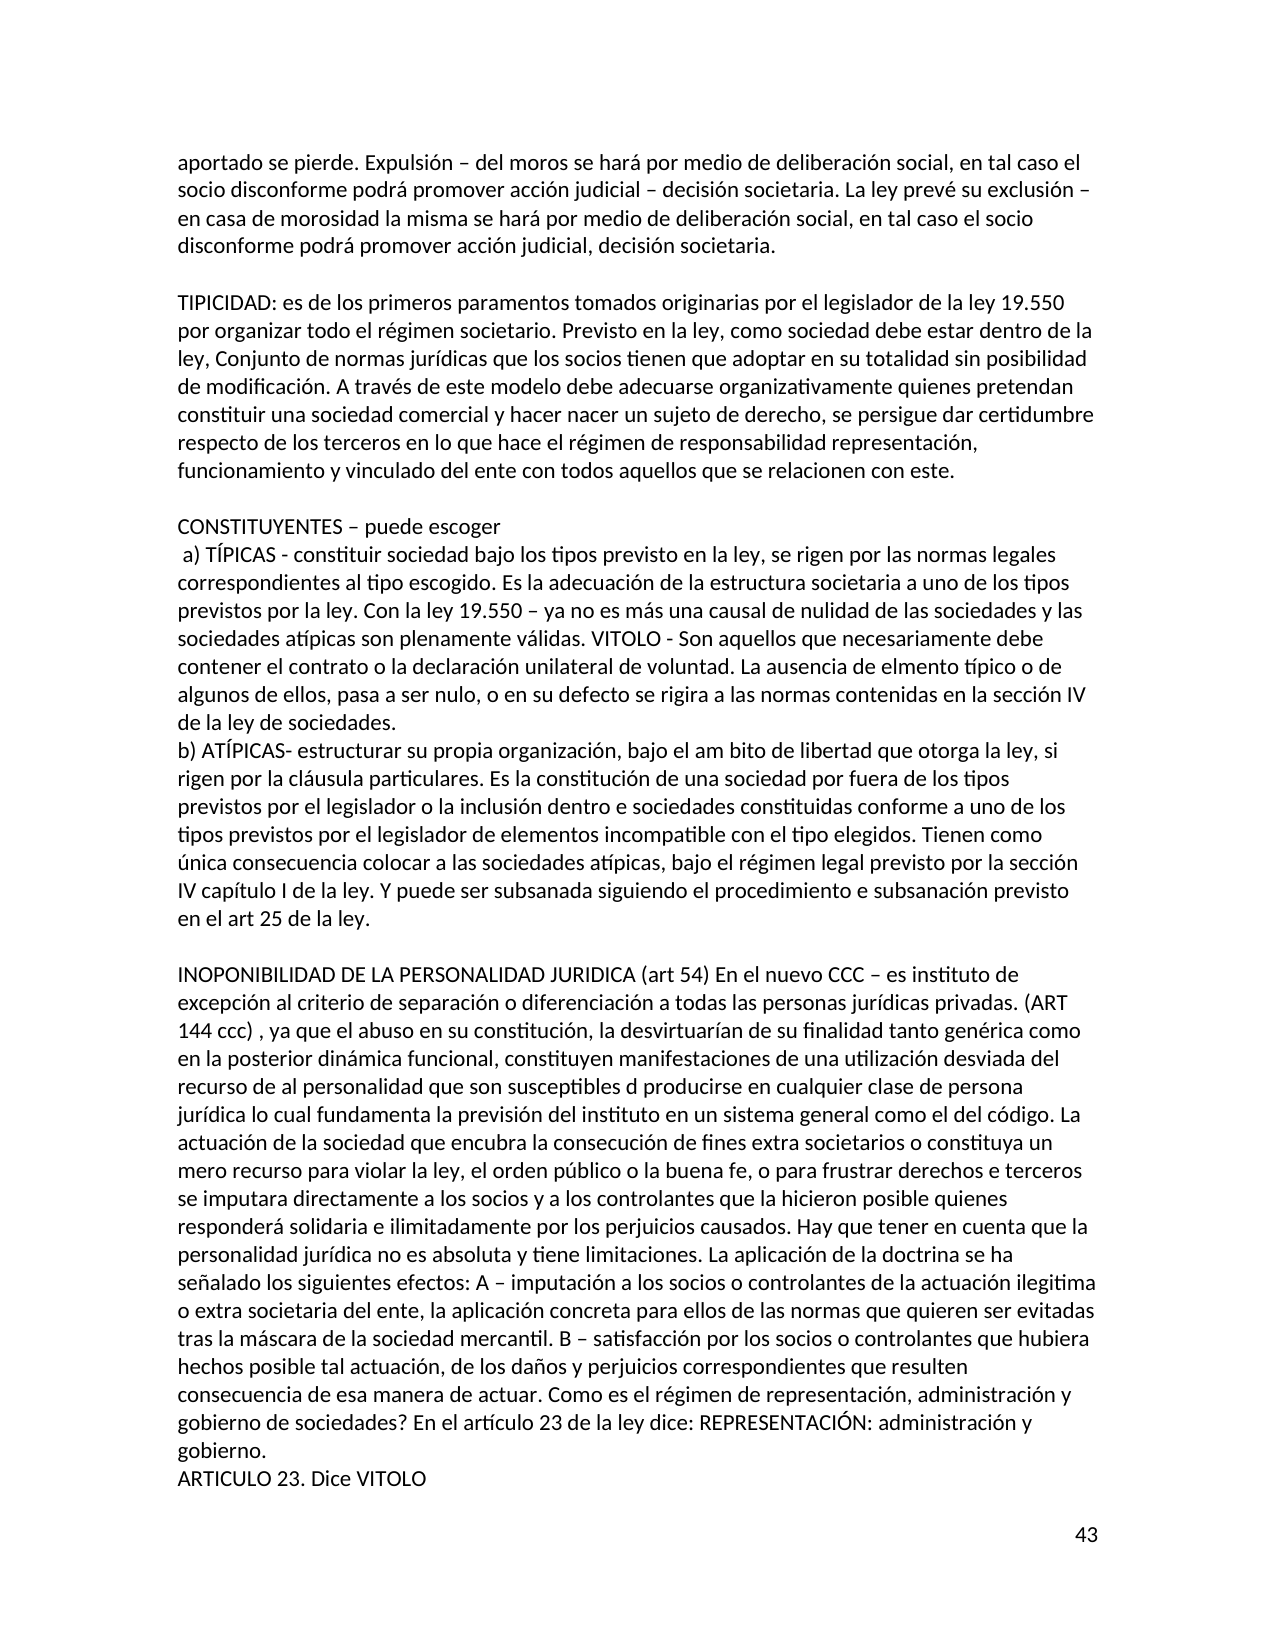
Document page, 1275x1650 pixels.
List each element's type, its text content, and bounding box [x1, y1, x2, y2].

text TIPICIDAD: es de los primeros paramentos tomados originarias por el legislador de la ley 19.550 por organizar todo el régimen societario. Previsto en la ley, como sociedad debe estar dentro de la ley, Conjunto de normas jurídicas que los socios tienen que adoptar en su totalidad sin posibilidad de modificación. A través de este modelo debe adecuarse organizativamente quienes pretendan constituir una sociedad comercial y hacer nacer un sujeto de derecho, se persigue dar certidumbre respecto de los terceros en lo que hace el régimen de responsabilidad representación, funcionamiento y vinculado del ente con todos aquellos que se relacionen con este. [177, 288, 1098, 484]
text INOPONIBILIDAD DE LA PERSONALIDAD JURIDICA (art 54) En el nuevo CCC – es instituto de excepción al criterio de separación o diferenciación a todas las personas jurídicas privadas. (ART 144 ccc) , ya que el abuso en su constitución, la desvirtuarían de su finalidad tanto genérica como en la posterior dinámica funcional, constituyen manifestaciones de una utilización desviada del recurso de al personalidad que son susceptibles d producirse en cualquier clase de persona jurídica lo cual fundamenta la previsión del instituto en un sistema general como el del código. La actuación de la sociedad que encubra la consecución de fines extra societarios o constituya un mero recurso para violar la ley, el orden público o la buena fe, o para frustrar derechos e terceros se imputara directamente a los socios y a los controlantes que la hicieron posible quienes responderá solidaria e ilimitadamente por los perjuicios causados. Hay que tener en cuenta que la personalidad jurídica no es absoluta y tiene limitaciones. La aplicación de la doctrina se ha señalado los siguientes efectos: A – imputación a los socios o controlantes de la actuación ilegitima o extra societaria del ente, la aplicación concreta para ellos de las normas que quieren ser evitadas tras la máscara de la sociedad mercantil. B – satisfacción por los socios o controlantes que hubiera hechos posible tal actuación, de los daños y perjuicios correspondientes que resulten consecuencia de esa manera de actuar. Como es el régimen de representación, administración y gobierno de sociedades? En el artículo 23 de la ley dice: REPRESENTACIÓN: administración y gobierno. [177, 960, 1098, 1464]
text ARTICULO 23. Dice VITOLO [177, 1464, 1098, 1493]
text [177, 148, 1098, 260]
text CONSTITUYENTES – puede escoger [177, 512, 1098, 540]
text b) ATÍPICAS- estructurar su propia organización, bajo el am bito de libertad que otorga la ley, si rigen por la cláusula particulares. Es la constitución de una sociedad por fuera de los tipos previstos por el legislador o la inclusión dentro e sociedades constituidas conforme a uno de los tipos previstos por el legislador de elementos incompatible con el tipo elegidos. Tienen como única consecuencia colocar a las sociedades atípicas, bajo el régimen legal previsto por la sección IV capítulo I de la ley. Y puede ser subsanada siguiendo el procedimiento e subsanación previsto en el art 25 de la ley. [177, 736, 1098, 932]
text a) TÍPICAS - constituir sociedad bajo los tipos previsto en la ley, se rigen por las normas legales correspondientes al tipo escogido. Es la adecuación de la estructura societaria a uno de los tipos previstos por la ley. Con la ley 19.550 – ya no es más una causal de nulidad de las sociedades y las sociedades atípicas son plenamente válidas. VITOLO - Son aquellos que necesariamente debe contener el contrato o la declaración unilateral de voluntad. La ausencia de elmento típico o de algunos de ellos, pasa a ser nulo, o en su defecto se rigira a las normas contenidas en la sección IV de la ley de sociedades. [177, 540, 1098, 736]
